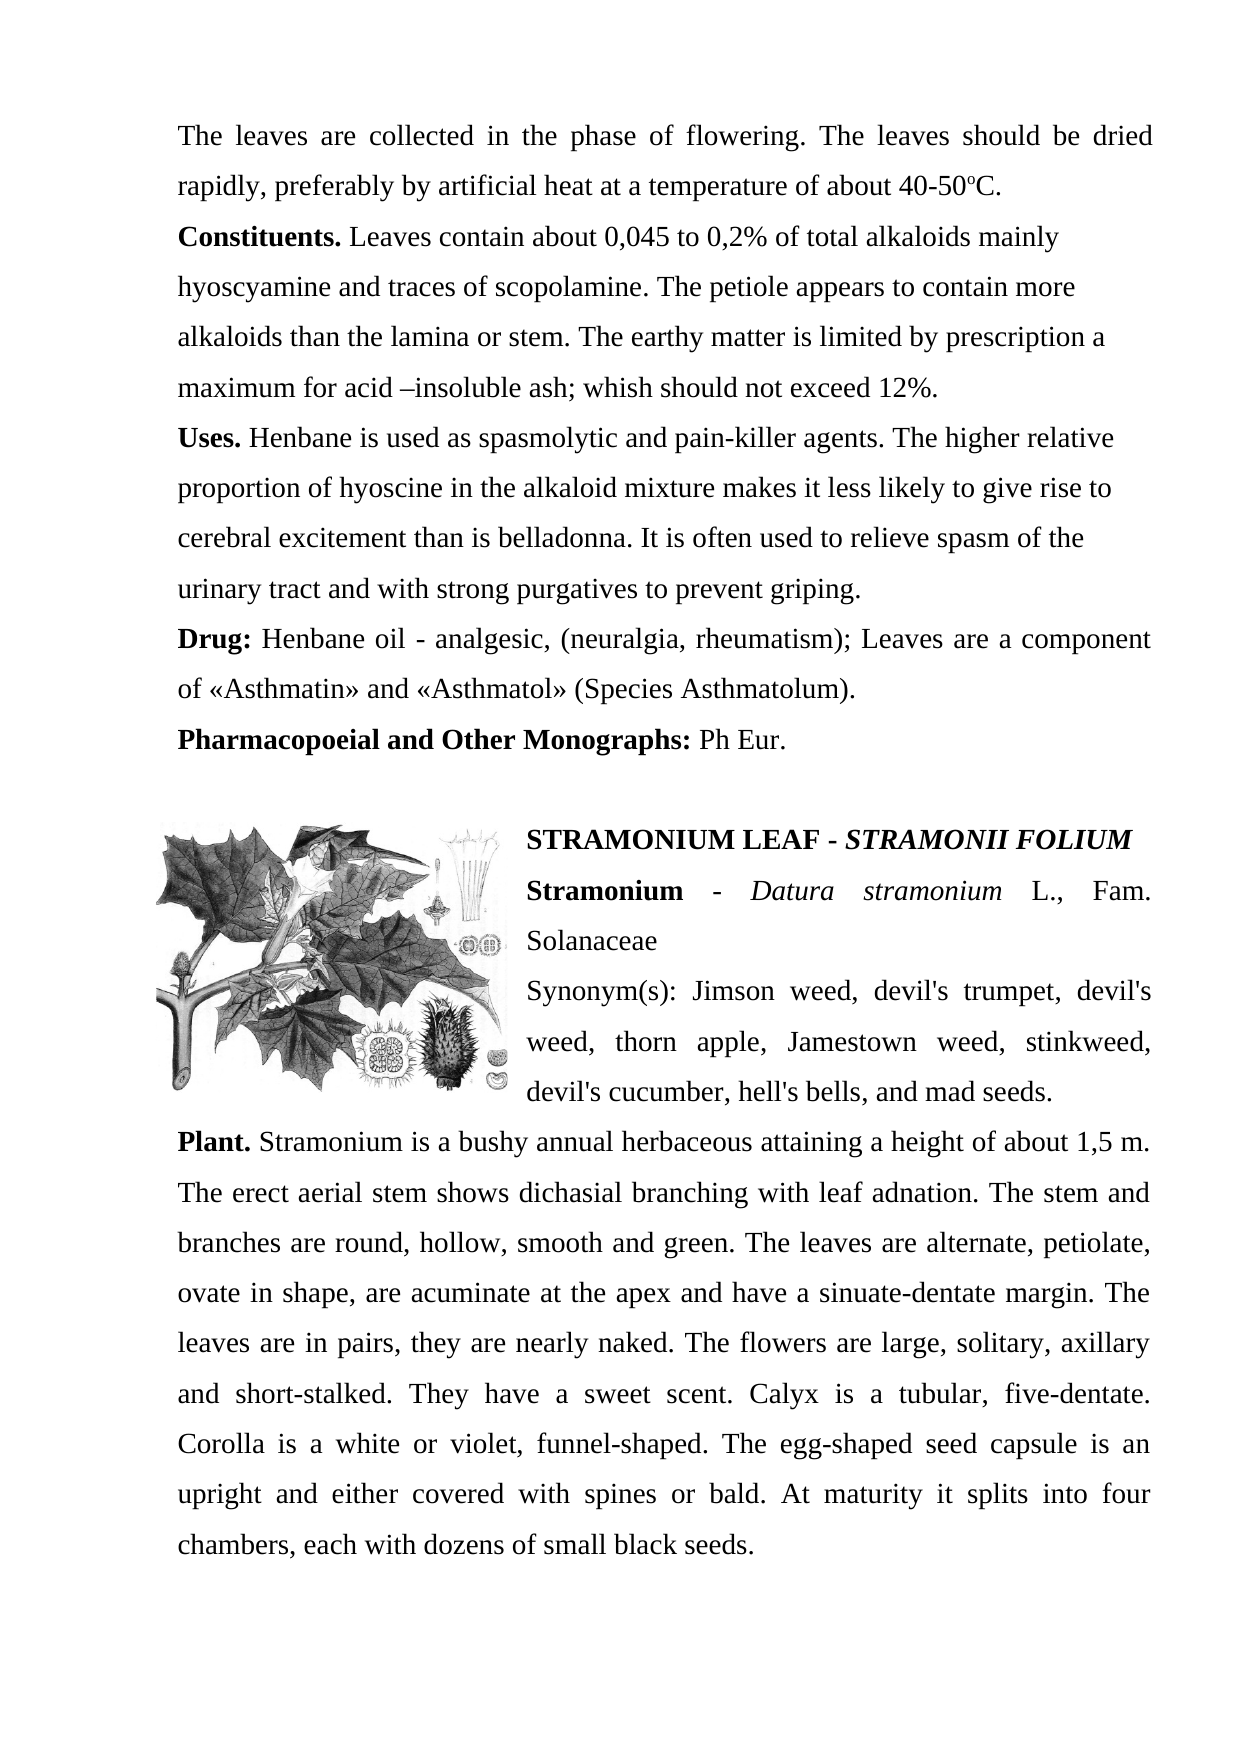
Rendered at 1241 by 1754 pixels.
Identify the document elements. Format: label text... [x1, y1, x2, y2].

text Stramonium - Datura stramonium L., Fam. Solanaceae [507, 873, 1152, 957]
text Uses. Henbane is used as spasmolytic and pain-killer agents. The higher relative proportion of hyoscine in the alkaloid mixture makes it less likely to give rise to cerebral excitement than is belladonna. It is often used to relieve spasm of the urinary tract and with strong purgatives to prevent griping. [177, 420, 1152, 604]
text The leaves are collected in the phase of flowering. The leaves should be dried rapidly, preferably by artificial heat at a temperature of about 40-50oC. [177, 118, 1153, 202]
text STRAMONIUM LEAF - STRAMONII FOLIUM [507, 822, 1152, 856]
text Drug: Henbane oil - analgesic, (neuralgia, rheumatism); Leaves are a component of «Asthmatin» and «Аsthmatol» (Species Asthmatolum). [177, 621, 1152, 705]
text Synonym(s): Jimson weed, devil's trumpet, devil's weed, thorn apple, Jamestown weed, stinkweed, devil's cucumber, hell's bells, and mad seeds. [177, 973, 1152, 1108]
text Plant. Stramonium is a bushy annual herbaceous attaining a height of about . The erect aerial stem shows dichasial branching with leaf adnation. The stem and branches are round, hollow, smooth and green. The leaves are alternate, petiolate, ovate in shape, are acuminate at the apex and have a sinuate-dentate margin. The leaves are in pairs, they are nearly naked. The flowers are large, solitary, axillary and short-stalked. They have a sweet scent. Calyx is a tubular, five-dentate. Corolla is a white or violet, funnel-shaped. The egg-shaped seed capsule is an upright and either covered with spines or bald. At maturity it splits into four chambers, each with dozens of small black seeds. [177, 1124, 1152, 1560]
text Constituents. Leaves contain about 0,045 to 0,2% of total alkaloids mainly hyoscyamine and traces of scopolamine. The petiole appears to contain more alkaloids than the lamina or stem. The earthy matter is limited by prescription a maximum for acid –insoluble ash; whish should not exceed 12%. [177, 219, 1152, 403]
picture [154, 822, 507, 1092]
text Pharmacopoeial and Other Monographs: Ph Eur. [177, 722, 1152, 755]
